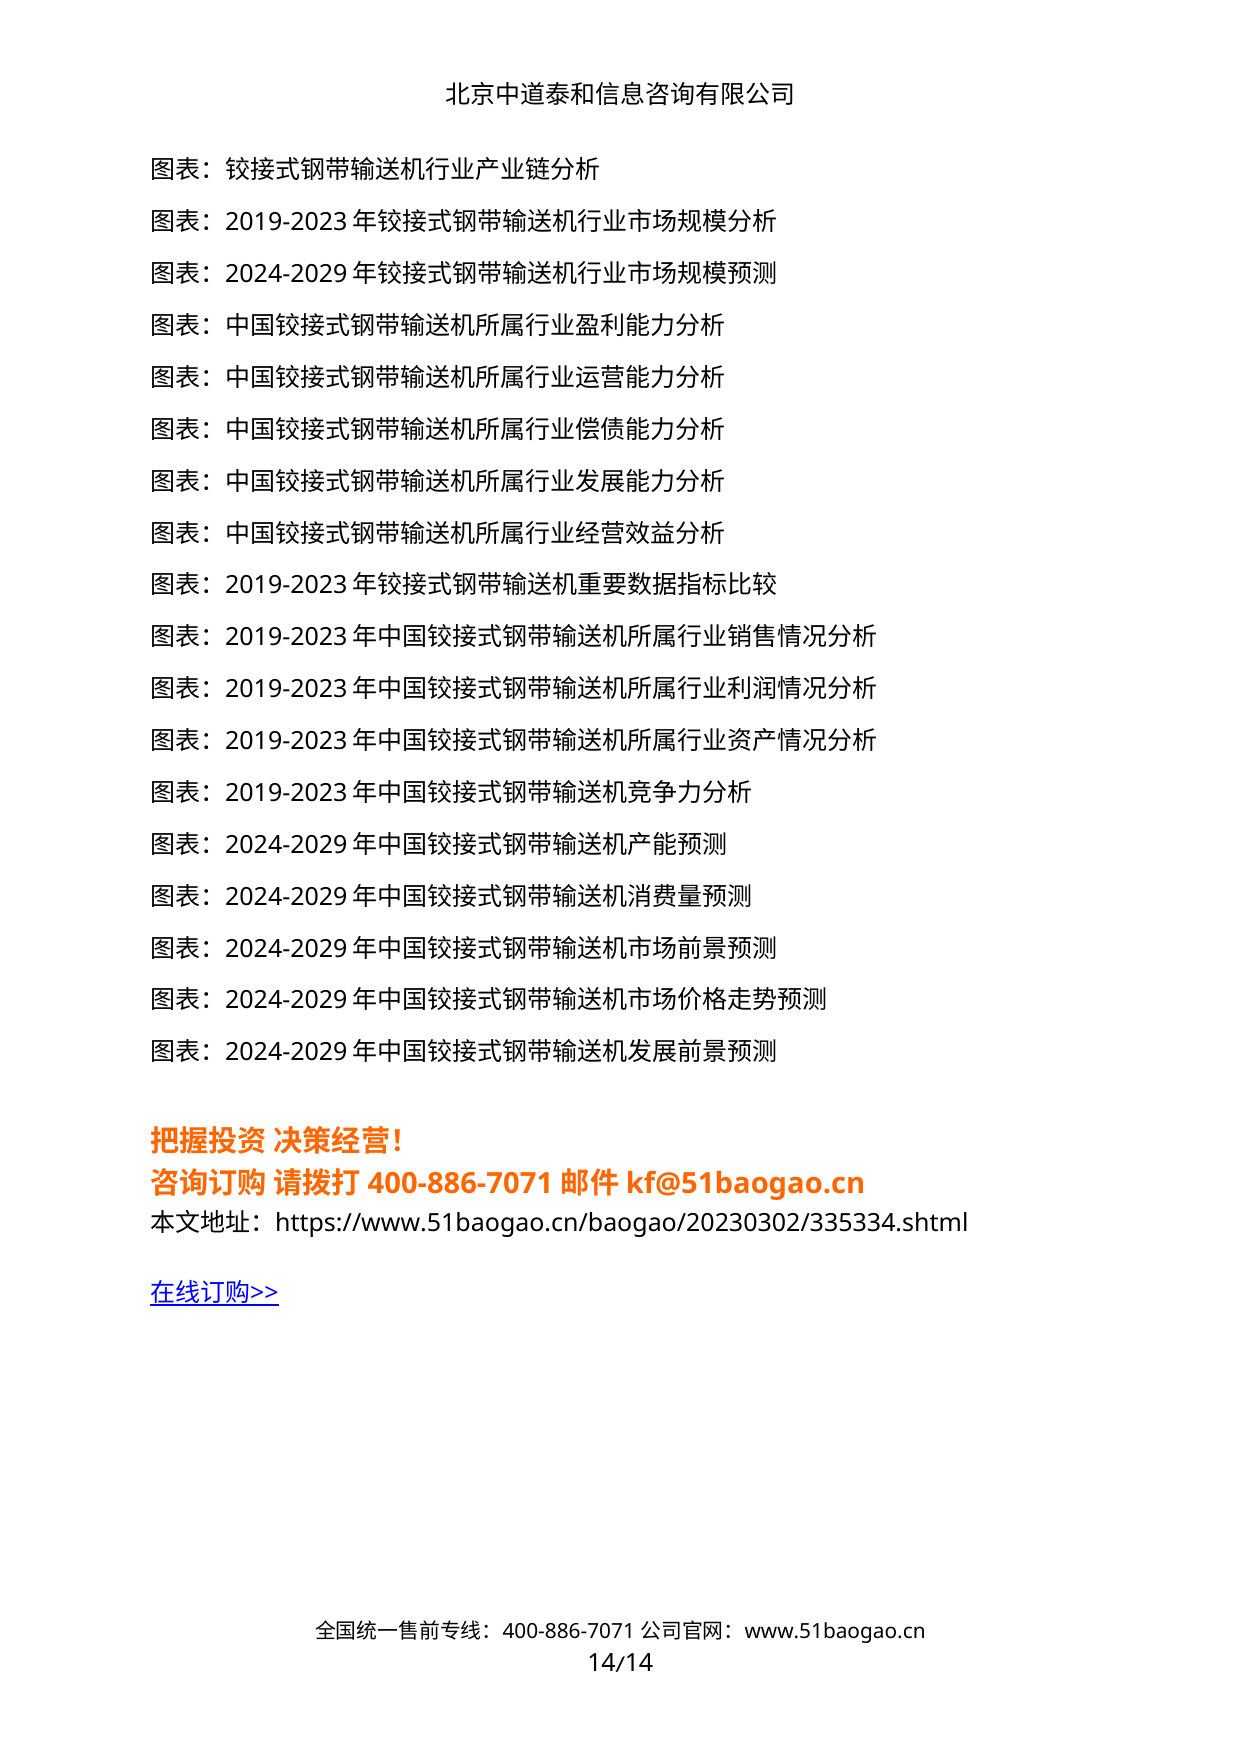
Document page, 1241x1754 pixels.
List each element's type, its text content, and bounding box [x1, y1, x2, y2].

text 图表：2024-2029年中国铰接式钢带输送机市场价格走势预测 [150, 980, 1090, 1016]
text 把握投资 决策经营！咨询订购 请拨打 400-886-7071 邮件 kf@51baogao.cn本文地址：https://www.51baogao.cn/baogao/20230302/335334.shtml [150, 1084, 1090, 1239]
text 图表：2019-2023年中国铰接式钢带输送机所属行业资产情况分析 [150, 721, 1090, 757]
text 图表：中国铰接式钢带输送机所属行业偿债能力分析 [150, 409, 1090, 446]
text 图表：2024-2029年中国铰接式钢带输送机市场前景预测 [150, 928, 1090, 964]
text 图表：铰接式钢带输送机行业产业链分析 [150, 150, 1090, 186]
text 图表：2024-2029年中国铰接式钢带输送机产能预测 [150, 824, 1090, 861]
text 在线订购>> [150, 1239, 1090, 1309]
text 图表：中国铰接式钢带输送机所属行业盈利能力分析 [150, 306, 1090, 342]
text 图表：中国铰接式钢带输送机所属行业运营能力分析 [150, 357, 1090, 394]
text 图表：2019-2023年铰接式钢带输送机重要数据指标比较 [150, 565, 1090, 601]
text 图表：2019-2023年中国铰接式钢带输送机竞争力分析 [150, 772, 1090, 809]
text 图表：2019-2023年铰接式钢带输送机行业市场规模分析 [150, 202, 1090, 238]
text 图表：2019-2023年中国铰接式钢带输送机所属行业销售情况分析 [150, 617, 1090, 653]
text 图表：2024-2029年中国铰接式钢带输送机消费量预测 [150, 876, 1090, 912]
text 图表：2019-2023年中国铰接式钢带输送机所属行业利润情况分析 [150, 669, 1090, 705]
text 图表：2024-2029年中国铰接式钢带输送机发展前景预测 [150, 1032, 1090, 1068]
text 图表：中国铰接式钢带输送机所属行业经营效益分析 [150, 513, 1090, 549]
text 图表：2024-2029年铰接式钢带输送机行业市场规模预测 [150, 254, 1090, 290]
text 图表：中国铰接式钢带输送机所属行业发展能力分析 [150, 461, 1090, 497]
